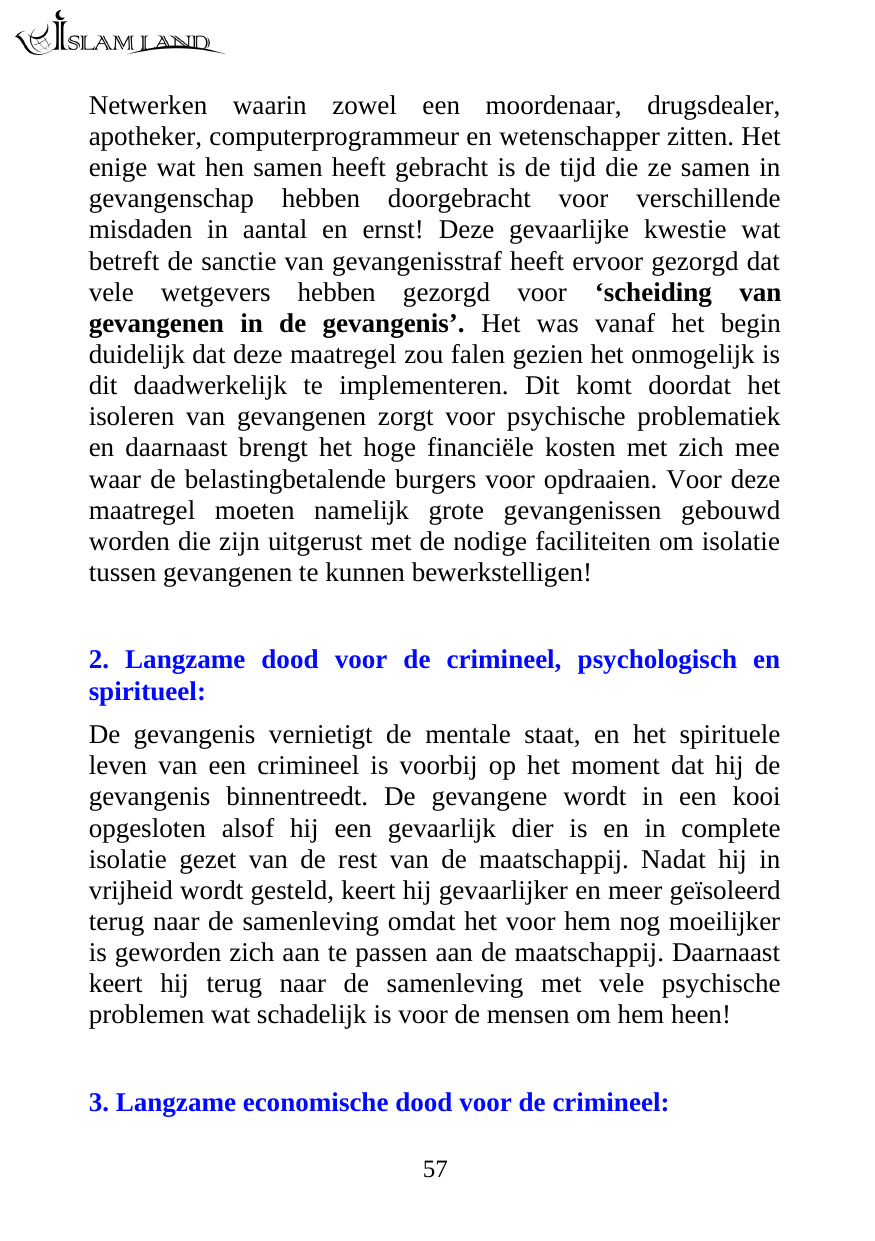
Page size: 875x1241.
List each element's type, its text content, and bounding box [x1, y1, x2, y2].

text De gevangenis vernietigt de mentale staat, en het spirituele leven van een crimineel is voorbij op het moment dat hij de gevangenis binnentreedt. De gevangene wordt in een kooi opgesloten alsof hij een gevaarlijk dier is en in complete isolatie gezet van de rest van de maatschappij. Nadat hij in vrijheid wordt gesteld, keert hij gevaarlijker en meer geïsoleerd terug naar de samenleving omdat het voor hem nog moeilijker is geworden zich aan te passen aan de maatschappij. Daarnaast keert hij terug naar de samenleving met vele psychische problemen wat schadelijk is voor de mensen om hem heen! [88, 718, 781, 1030]
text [88, 89, 781, 587]
text 3. Langzame economische dood voor de crimineel: [88, 1086, 781, 1117]
picture [14, 10, 227, 55]
text 2. Langzame dood voor de crimineel, psychologisch en spiritueel: [88, 643, 781, 706]
